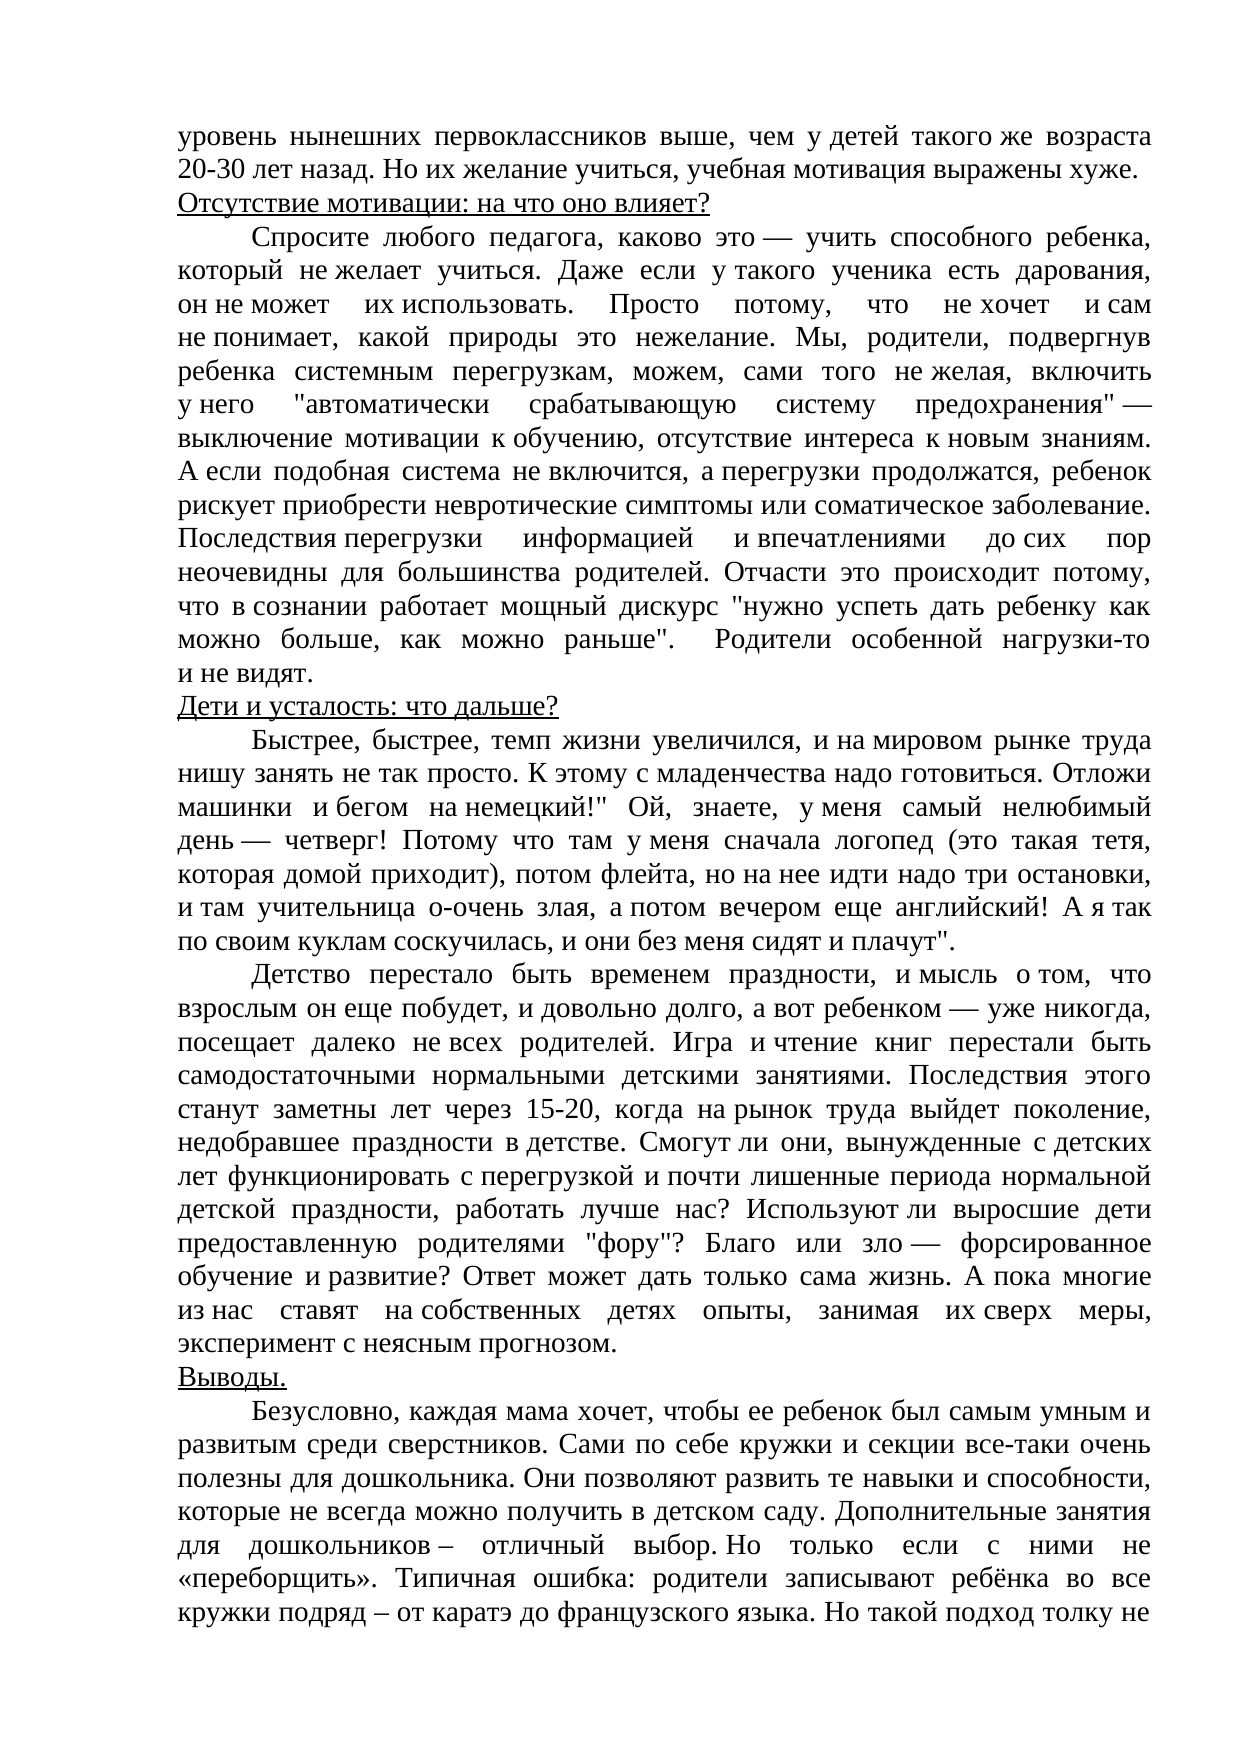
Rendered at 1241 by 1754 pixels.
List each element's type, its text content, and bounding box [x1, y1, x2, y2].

text Детство перестало быть временем праздности, и мысль о том, что взрослым он еще побудет, и довольно долго, а вот ребенком — уже никогда, посещает далеко не всех родителей. Игра и чтение книг перестали быть самодостаточными нормальными детскими занятиями. Последствия этого станут заметны лет через 15-20, когда на рынок труда выйдет поколение, недобравшее праздности в детстве. Смогут ли они, вынужденные с детских лет функционировать с перегрузкой и почти лишенные периода нормальной детской праздности, работать лучше нас? Используют ли выросшие дети предоставленную родителями "фору"? Благо или зло — форсированное обучение и развитие? Ответ может дать только сама жизнь. А пока многие из нас ставят на собственных детях опыты, занимая их сверх меры, эксперимент с неясным прогнозом. [177, 957, 1152, 1359]
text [177, 118, 1152, 185]
text Быстрее, быстрее, темп жизни увеличился, и на мировом рынке труда нишу занять не так просто. К этому с младенчества надо готовиться. Отложи машинки и бегом на немецкий!" Ой, знаете, у меня самый нелюбимый день — четверг! Потому что там у меня сначала логопед (это такая тетя, которая домой приходит), потом флейта, но на нее идти надо три остановки, и там учительница о-очень злая, а потом вечером еще английский! А я так по своим куклам соскучилась, и они без меня сидят и плачут". [177, 722, 1152, 957]
text Отсутствие мотивации: на что оно влияет? [177, 185, 1152, 219]
text Дети и усталость: что дальше? [177, 688, 1152, 722]
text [177, 1426, 1152, 1627]
text Спросите любого педагога, каково это — учить способного ребенка, который не желает учиться. Даже если у такого ученика есть дарования, он не может их использовать. Просто потому, что не хочет и сам не понимает, какой природы это нежелание. Мы, родители, подвергнув ребенка системным перегрузкам, можем, сами того не желая, включить у него "автоматически срабатывающую систему предохранения" — выключение мотивации к обучению, отсутствие интереса к новым знаниям. А если подобная система не включится, а перегрузки продолжатся, ребенок рискует приобрести невротические симптомы или соматическое заболевание. Последствия перегрузки информацией и впечатлениями до сих пор неочевидны для большинства родителей. Отчасти это происходит потому, что в сознании работает мощный дискурс "нужно успеть дать ребенку как можно больше, как можно раньше". Родители особенной нагрузки-то и не видят. [177, 219, 1152, 688]
